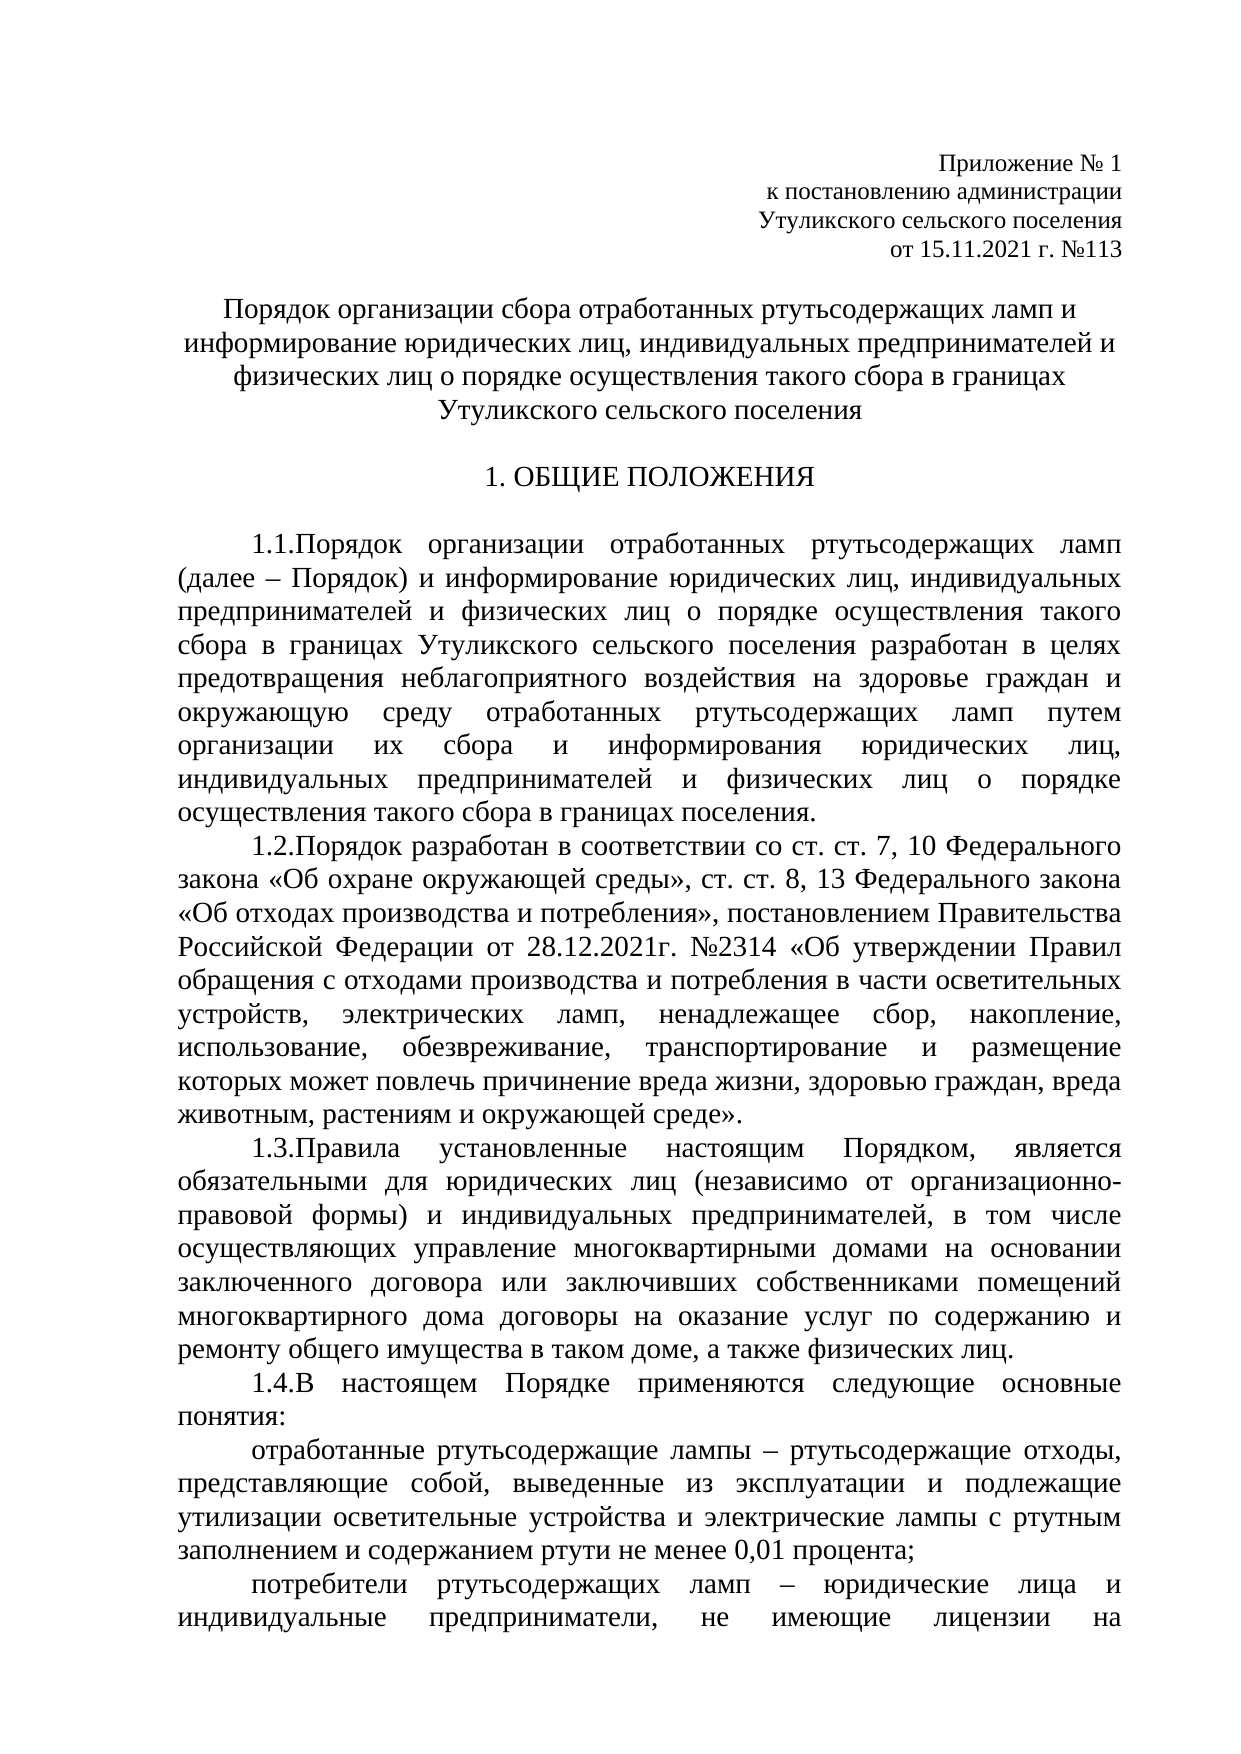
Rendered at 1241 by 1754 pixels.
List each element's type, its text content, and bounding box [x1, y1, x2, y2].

text от 15.11.2021 г. №113 [177, 234, 1122, 263]
text 1.1.Порядок организации отработанных ртутьсодержащих ламп (далее – Порядок) и информирование юридических лиц, индивидуальных предпринимателей и физических лиц о порядке осуществления такого сбора в границах Утуликского сельского поселения разработан в целях предотвращения неблагоприятного воздействия на здоровье граждан и окружающую среду отработанных ртутьсодержащих ламп путем организации их сбора и информирования юридических лиц, индивидуальных предпринимателей и физических лиц о порядке осуществления такого сбора в границах поселения. [177, 526, 1122, 828]
text Порядок организации сбора отработанных ртутьсодержащих ламп и информирование юридических лиц, индивидуальных предпринимателей и физических лиц о порядке осуществления такого сбора в границах Утуликского сельского поселения [177, 291, 1122, 426]
text 1.4.В настоящем Порядке применяются следующие основные понятия: [177, 1365, 1122, 1432]
text Утуликского сельского поселения [177, 205, 1122, 234]
text 1. ОБЩИЕ ПОЛОЖЕНИЯ [177, 459, 1122, 493]
text Приложение № 1 [177, 148, 1122, 176]
text к постановлению администрации [177, 176, 1122, 205]
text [177, 1566, 1122, 1633]
text 1.3.Правила установленные настоящим Порядком, является обязательными для юридических лиц (независимо от организационно-правовой формы) и индивидуальных предпринимателей, в том числе осуществляющих управление многоквартирными домами на основании заключенного договора или заключивших собственниками помещений многоквартирного дома договоры на оказание услуг по содержанию и ремонту общего имущества в таком доме, а также физических лиц. [177, 1130, 1122, 1365]
text 1.2.Порядок разработан в соответствии со ст. ст. 7, 10 Федерального закона «Об охране окружающей среды», ст. ст. 8, 13 Федерального закона «Об отходах производства и потребления», постановлением Правительства Российской Федерации от 28.12.2021г. №2314 «Об утверждении Правил обращения с отходами производства и потребления в части осветительных устройств, электрических ламп, ненадлежащее сбор, накопление, использование, обезвреживание, транспортирование и размещение которых может повлечь причинение вреда жизни, здоровью граждан, вреда животным, растениям и окружающей среде». [177, 828, 1122, 1130]
text отработанные ртутьсодержащие лампы – ртутьсодержащие отходы, представляющие собой, выведенные из эксплуатации и подлежащие утилизации осветительные устройства и электрические лампы с ртутным заполнением и содержанием ртути не менее 0,01 процента; [177, 1432, 1122, 1566]
